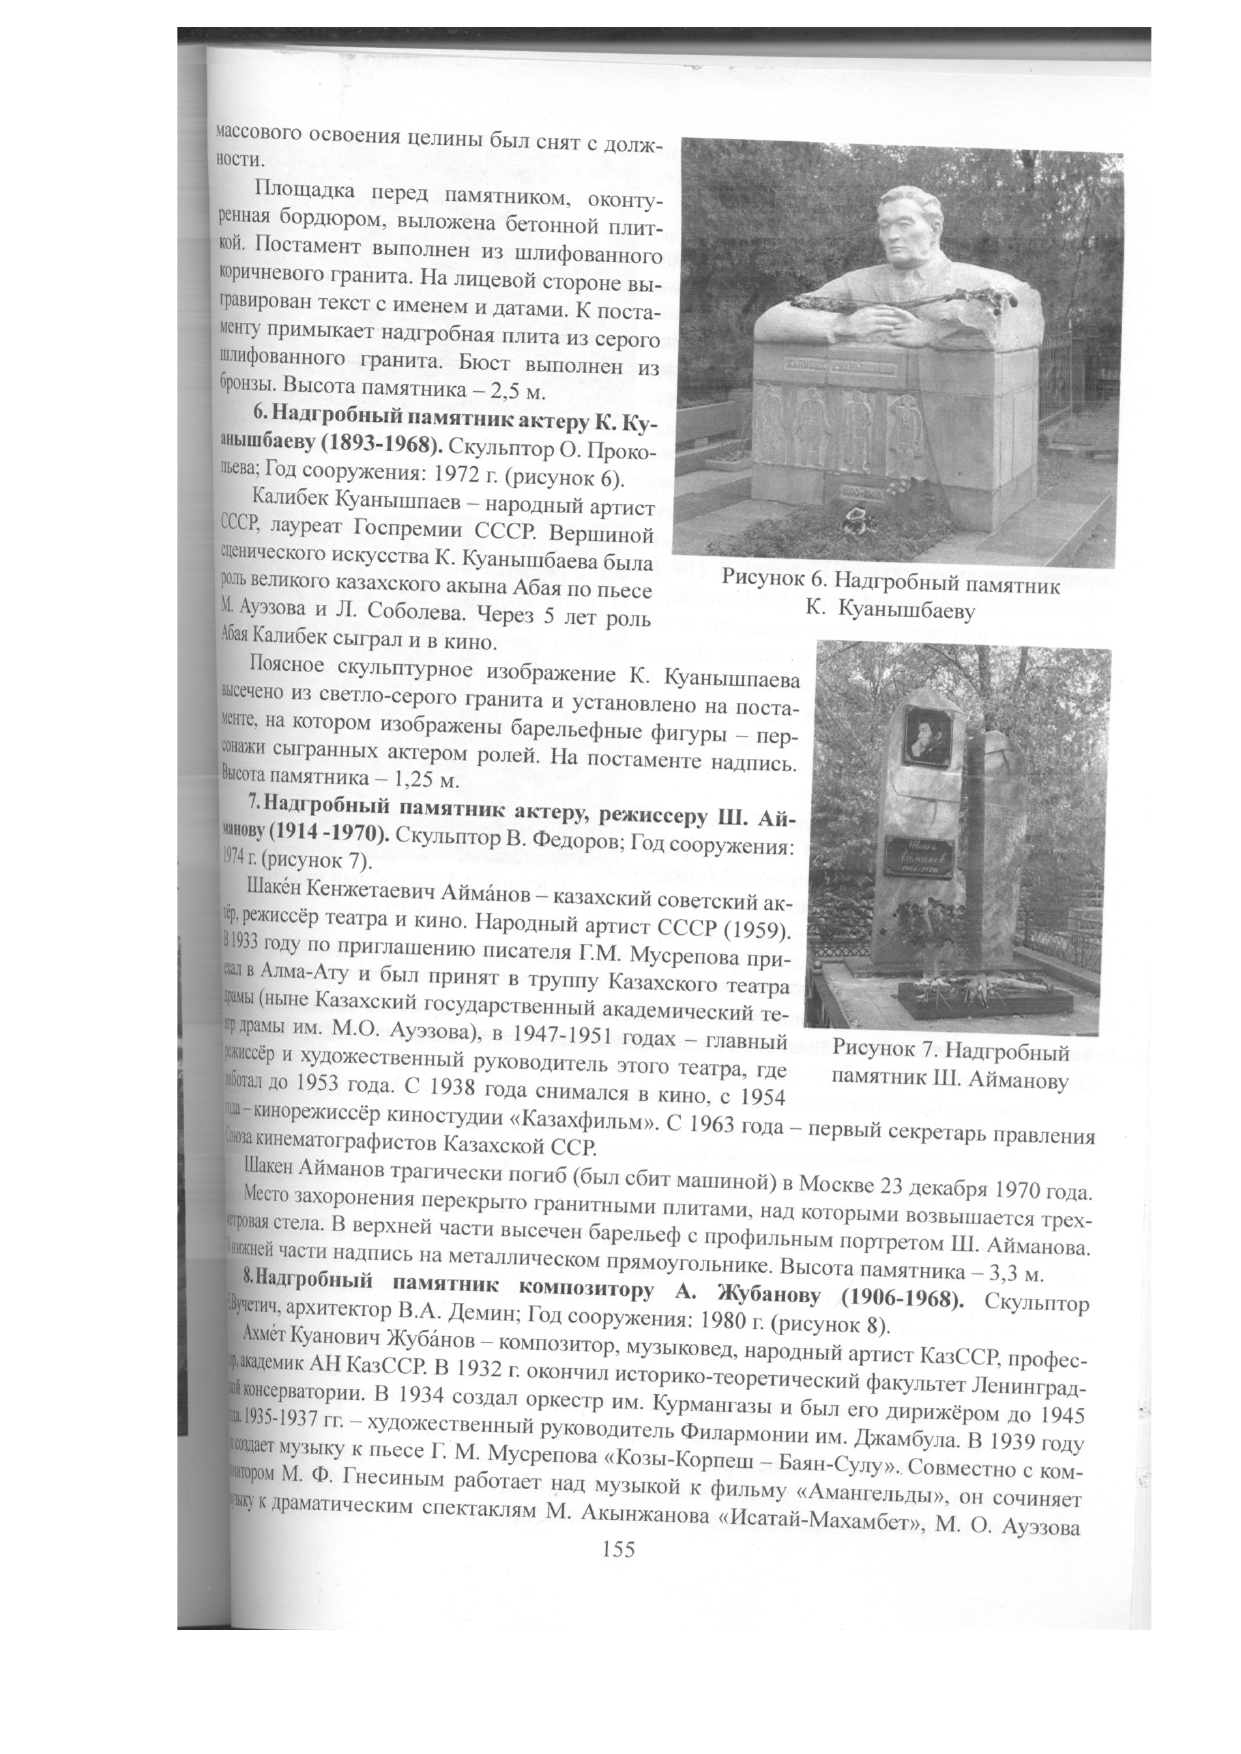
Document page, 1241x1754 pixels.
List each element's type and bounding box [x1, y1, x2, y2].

picture [177, 27, 1152, 1630]
